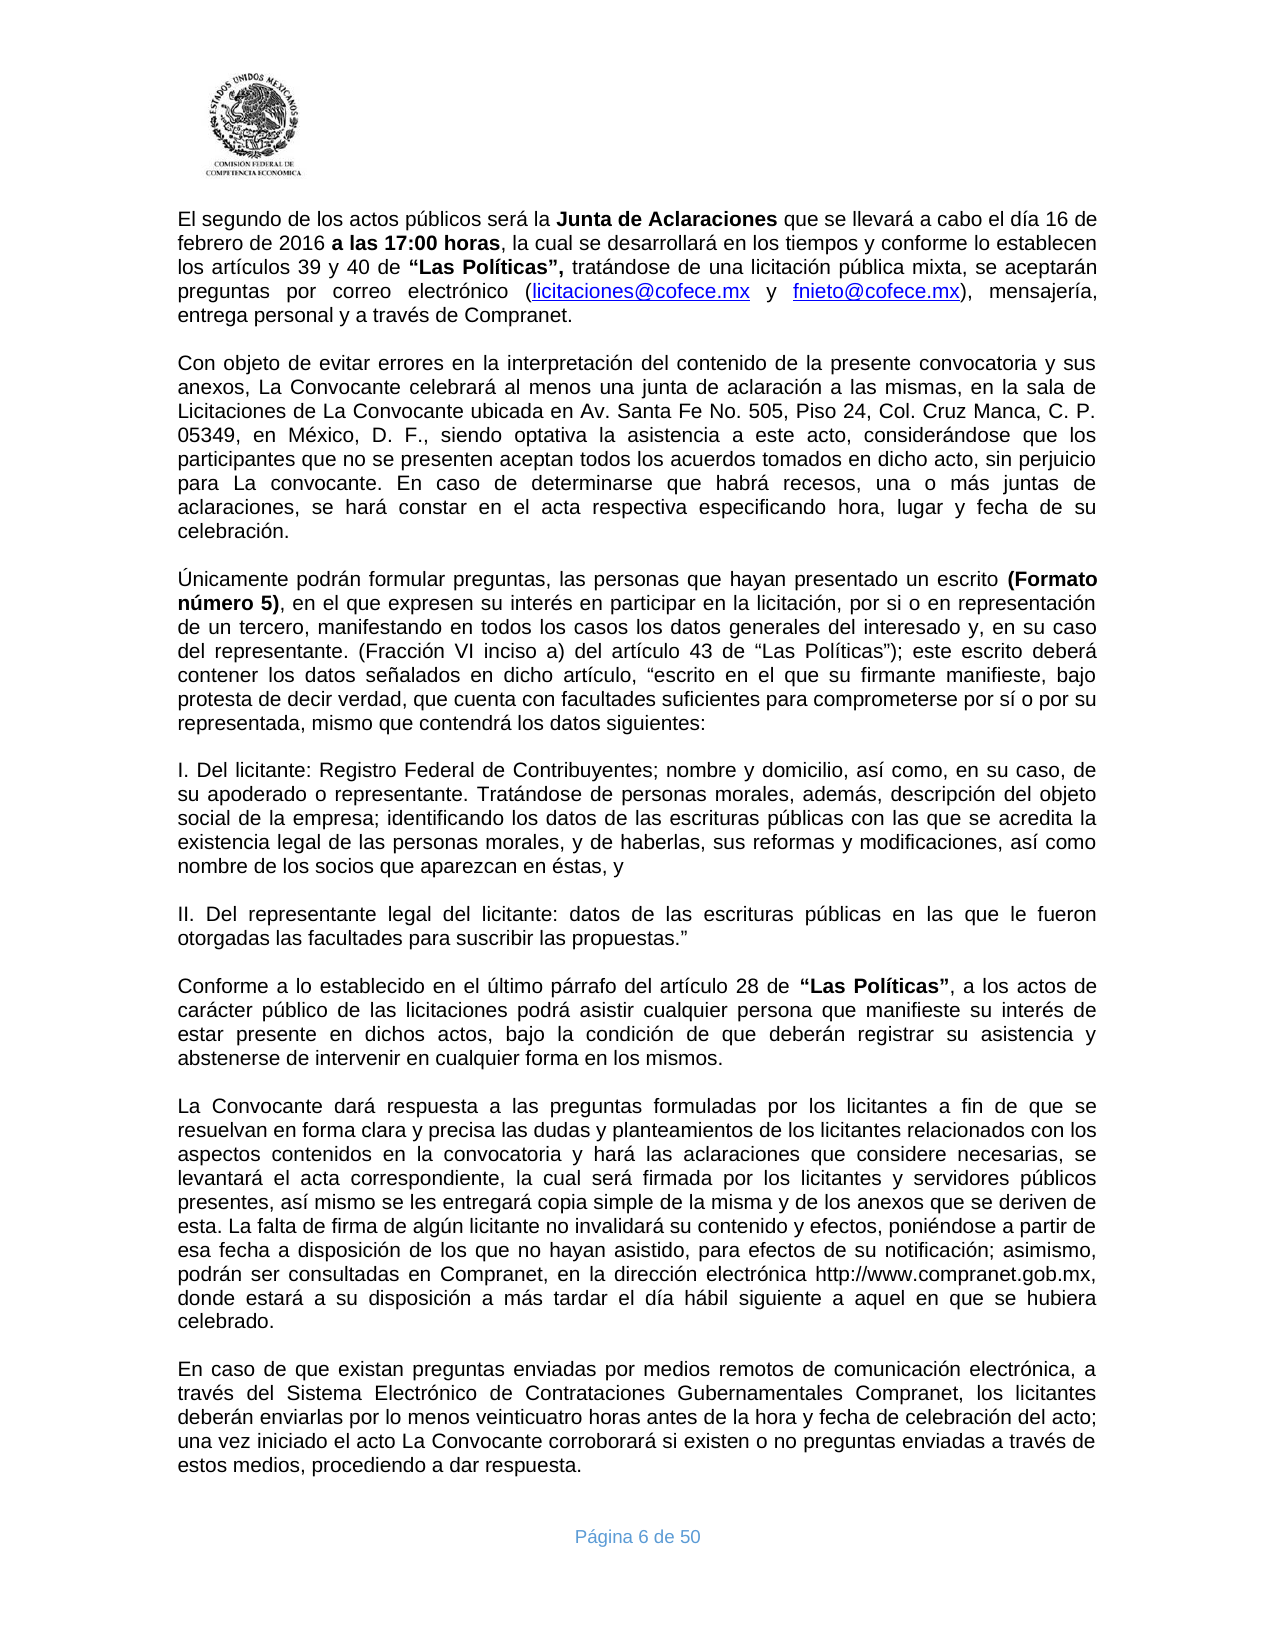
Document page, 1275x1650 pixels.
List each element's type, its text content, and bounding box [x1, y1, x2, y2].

text En caso de que existan preguntas enviadas por medios remotos de comunicación electrónica, a través del Sistema Electrónico de Contrataciones Gubernamentales Compranet, los licitantes deberán enviarlas por lo menos veinticuatro horas antes de la hora y fecha de celebración del acto; una vez iniciado el acto La Convocante corroborará si existen o no preguntas enviadas a través de estos medios, procediendo a dar respuesta. [177, 1357, 1098, 1477]
text Conforme a lo establecido en el último párrafo del artículo 28 de “Las Políticas”, a los actos de carácter público de las licitaciones podrá asistir cualquier persona que manifieste su interés de estar presente en dichos actos, bajo la condición de que deberán registrar su asistencia y abstenerse de intervenir en cualquier forma en los mismos. [177, 974, 1098, 1070]
text I. Del licitante: Registro Federal de Contribuyentes; nombre y domicilio, así como, en su caso, de su apoderado o representante. Tratándose de personas morales, además, descripción del objeto social de la empresa; identificando los datos de las escrituras públicas con las que se acredita la existencia legal de las personas morales, y de haberlas, sus reformas y modificaciones, así como nombre de los socios que aparezcan en éstas, y [177, 758, 1098, 878]
text II. Del representante legal del licitante: datos de las escrituras públicas en las que le fueron otorgadas las facultades para suscribir las propuestas.” [177, 902, 1098, 950]
text La Convocante dará respuesta a las preguntas formuladas por los licitantes a fin de que se resuelvan en forma clara y precisa las dudas y planteamientos de los licitantes relacionados con los aspectos contenidos en la convocatoria y hará las aclaraciones que considere necesarias, se levantará el acta correspondiente, la cual será firmada por los licitantes y servidores públicos presentes, así mismo se les entregará copia simple de la misma y de los anexos que se deriven de esta. La falta de firma de algún licitante no invalidará su contenido y efectos, poniéndose a partir de esa fecha a disposición de los que no hayan asistido, para efectos de su notificación; asimismo, podrán ser consultadas en Compranet, en la dirección electrónica http://www.compranet.gob.mx, donde estará a su disposición a más tardar el día hábil siguiente a aquel en que se hubiera celebrado. [177, 1094, 1098, 1333]
text Con objeto de evitar errores en la interpretación del contenido de la presente convocatoria y sus anexos, La Convocante celebrará al menos una junta de aclaración a las mismas, en la sala de Licitaciones de La Convocante ubicada en Av. Santa Fe No. 505, Piso 24, Col. Cruz Manca, C. P. 05349, en México, D. F., siendo optativa la asistencia a este acto, considerándose que los participantes que no se presenten aceptan todos los acuerdos tomados en dicho acto, sin perjuicio para La convocante. En caso de determinarse que habrá recesos, una o más juntas de aclaraciones, se hará constar en el acta respectiva especificando hora, lugar y fecha de su celebración. [177, 351, 1098, 543]
text El segundo de los actos públicos será la Junta de Aclaraciones que se llevará a cabo el día 16 de febrero de 2016 a las 17:00 horas, la cual se desarrollará en los tiempos y conforme lo establecen los artículos 39 y 40 de “Las Políticas”, tratándose de una licitación pública mixta, se aceptarán preguntas por correo electrónico (licitaciones@cofece.mx y fnieto@cofece.mx), mensajería, entrega personal y a través de Compranet. [177, 207, 1098, 327]
text Únicamente podrán formular preguntas, las personas que hayan presentado un escrito (Formato número 5), en el que expresen su interés en participar en la licitación, por si o en representación de un tercero, manifestando en todos los casos los datos generales del interesado y, en su caso del representante. (Fracción VI inciso a) del artículo 43 de “Las Políticas”); este escrito deberá contener los datos señalados en dicho artículo, “escrito en el que su firmante manifieste, bajo protesta de decir verdad, que cuenta con facultades suficientes para comprometerse por sí o por su representada, mismo que contendrá los datos siguientes: [177, 567, 1098, 734]
picture [188, 73, 322, 179]
